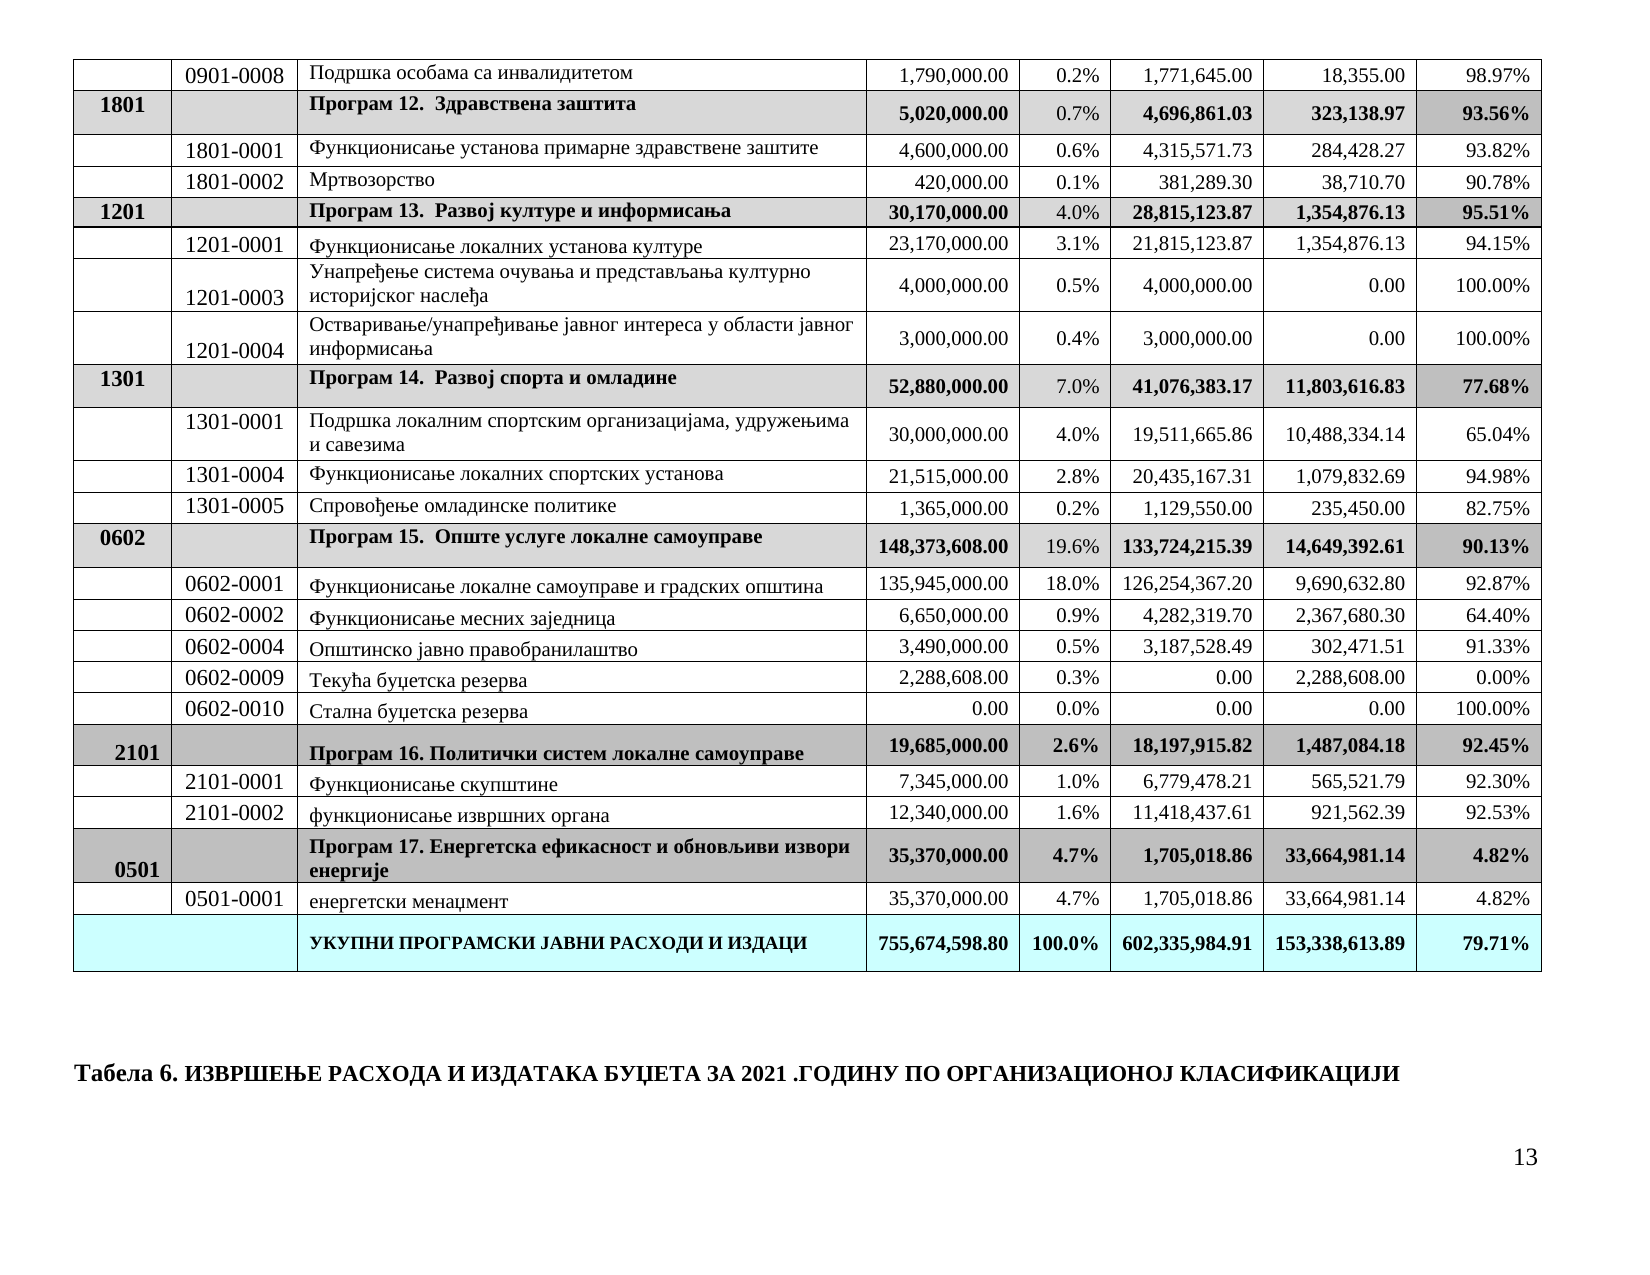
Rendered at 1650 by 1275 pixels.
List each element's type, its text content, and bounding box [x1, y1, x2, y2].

table_cell 4.82% [1417, 829, 1541, 882]
table_cell [74, 797, 171, 827]
table_cell Програм 15. Опште услуге локалне самоуправе [298, 524, 866, 567]
table_cell 92.53% [1417, 797, 1541, 827]
table_cell 4,696,861.03 [1111, 91, 1263, 134]
table_cell 6,650,000.00 [867, 600, 1019, 630]
table_cell 90.13% [1417, 524, 1541, 567]
table_cell 18,197,915.82 [1111, 725, 1263, 765]
table_cell 1301-0001 [172, 408, 297, 460]
table_cell 2,367,680.30 [1264, 600, 1416, 630]
table_cell [172, 198, 297, 226]
table_cell 19,685,000.00 [867, 725, 1019, 765]
table_cell 20,435,167.31 [1111, 461, 1263, 492]
table_cell 0602-0004 [172, 631, 297, 661]
table_cell 30,000,000.00 [867, 408, 1019, 460]
table_cell 92.87% [1417, 568, 1541, 598]
table_cell 100.0% [1020, 915, 1110, 971]
table_cell 94.15% [1417, 228, 1541, 258]
table_cell 3,490,000.00 [867, 631, 1019, 661]
table_cell [74, 461, 171, 492]
table_cell [74, 766, 171, 796]
table_cell 0.1% [1020, 167, 1110, 197]
table_cell 100.00% [1417, 312, 1541, 364]
table_cell Функционисање месних заједница [298, 600, 866, 630]
table_cell 4,600,000.00 [867, 135, 1019, 166]
table_cell 3,187,528.49 [1111, 631, 1263, 661]
table_cell 21,815,123.87 [1111, 228, 1263, 258]
table_cell 4,315,571.73 [1111, 135, 1263, 166]
table_cell 4,282,319.70 [1111, 600, 1263, 630]
table_cell 133,724,215.39 [1111, 524, 1263, 567]
table_cell 4,000,000.00 [867, 259, 1019, 311]
table_cell 1,487,084.18 [1264, 725, 1416, 765]
table_cell 4.7% [1020, 829, 1110, 882]
table_cell 135,945,000.00 [867, 568, 1019, 598]
table_cell 755,674,598.80 [867, 915, 1019, 971]
table_cell [172, 524, 297, 567]
table_cell 323,138.97 [1264, 91, 1416, 134]
text Табела 6. ИЗВРШЕЊЕ РАСХОДА И ИЗДАТАКА БУЏЕТА ЗА 2021 .ГОДИНУ ПО ОРГАНИЗАЦИОНОЈ КЛАСИФИКАЦИЈИ [74, 1058, 1538, 1087]
table_cell Општинско јавно правобранилаштво [298, 631, 866, 661]
table_cell 3,000,000.00 [1111, 312, 1263, 364]
table_cell 35,370,000.00 [867, 883, 1019, 913]
table_cell 95.51% [1417, 198, 1541, 226]
table_cell 41,076,383.17 [1111, 365, 1263, 407]
table_cell 38,710.70 [1264, 167, 1416, 197]
table_cell [74, 167, 171, 197]
table_cell 1,705,018.86 [1111, 883, 1263, 913]
table_cell 90.78% [1417, 167, 1541, 197]
table_cell функционисање извршних органа [298, 797, 866, 827]
table_cell [74, 408, 171, 460]
table_cell 1301-0004 [172, 461, 297, 492]
table_cell Подршка локалним спортским организацијама, удружењима и савезима [298, 408, 866, 460]
table_cell 302,471.51 [1264, 631, 1416, 661]
table_cell Стална буџетска резерва [298, 693, 866, 723]
table_cell 0.00 [867, 693, 1019, 723]
table_cell Програм 16. Политички систем локалне самоуправе [298, 725, 866, 765]
table_cell 0602-0009 [172, 662, 297, 692]
table_cell 91.33% [1417, 631, 1541, 661]
table_cell 4.0% [1020, 198, 1110, 226]
table_cell 921,562.39 [1264, 797, 1416, 827]
table_cell 0602-0001 [172, 568, 297, 598]
table_cell 4,000,000.00 [1111, 259, 1263, 311]
table_cell Функционисање локалне самоуправе и градских општина [298, 568, 866, 598]
table_cell 0501-0001 [172, 883, 297, 913]
table_cell Програм 12. Здравствена заштита [298, 91, 866, 134]
table_cell 1201 [74, 198, 171, 226]
table_cell 33,664,981.14 [1264, 883, 1416, 913]
table_cell 94.98% [1417, 461, 1541, 492]
table_cell 1,354,876.13 [1264, 198, 1416, 226]
table_cell [74, 600, 171, 630]
table_cell 4.0% [1020, 408, 1110, 460]
table_cell [74, 228, 171, 258]
table_cell [172, 829, 297, 882]
table_cell 0.00 [1264, 693, 1416, 723]
table_cell 98.97% [1417, 60, 1541, 90]
table_cell 2.6% [1020, 725, 1110, 765]
table_cell 235,450.00 [1264, 493, 1416, 523]
table_cell Спровођење омладинске политике [298, 493, 866, 523]
table_cell 1,705,018.86 [1111, 829, 1263, 882]
table_cell [74, 135, 171, 166]
table_cell 420,000.00 [867, 167, 1019, 197]
table_cell 52,880,000.00 [867, 365, 1019, 407]
table_cell 1,771,645.00 [1111, 60, 1263, 90]
table_cell Унапређење система очувања и представљања културно историјског наслеђа [298, 259, 866, 311]
table_cell Програм 13. Развој културе и информисања [298, 198, 866, 226]
table_cell 4.7% [1020, 883, 1110, 913]
table_cell 0602-0010 [172, 693, 297, 723]
table_cell 6,779,478.21 [1111, 766, 1263, 796]
table_cell Подршка особама са инвалидитетом [298, 60, 866, 90]
table_cell 0901-0008 [172, 60, 297, 90]
table_cell 1301 [74, 365, 171, 407]
table_cell 2101-0001 [172, 766, 297, 796]
table_cell 0.5% [1020, 259, 1110, 311]
table_cell 65.04% [1417, 408, 1541, 460]
table_cell 0.5% [1020, 631, 1110, 661]
table_cell 0.00 [1264, 312, 1416, 364]
table_cell 1301-0005 [172, 493, 297, 523]
table_cell 0.3% [1020, 662, 1110, 692]
table_cell 2,288,608.00 [1264, 662, 1416, 692]
table_cell 100.00% [1417, 693, 1541, 723]
table_cell 1201-0001 [172, 228, 297, 258]
table_cell 7.0% [1020, 365, 1110, 407]
table_cell 0.2% [1020, 60, 1110, 90]
table_cell 2,288,608.00 [867, 662, 1019, 692]
table_cell 21,515,000.00 [867, 461, 1019, 492]
table_cell 1.0% [1020, 766, 1110, 796]
table_cell Програм 17. Енергетска ефикасност и обновљиви извори енергије [298, 829, 866, 882]
table_cell 12,340,000.00 [867, 797, 1019, 827]
table_cell 1,129,550.00 [1111, 493, 1263, 523]
table_cell 1,354,876.13 [1264, 228, 1416, 258]
table_cell 0.00 [1111, 662, 1263, 692]
table_cell 77.68% [1417, 365, 1541, 407]
table_cell 11,418,437.61 [1111, 797, 1263, 827]
table_cell 2101 [74, 725, 171, 765]
table_cell [74, 662, 171, 692]
table_cell 92.45% [1417, 725, 1541, 765]
table_cell 28,815,123.87 [1111, 198, 1263, 226]
table_cell 0.0% [1020, 693, 1110, 723]
table_cell 33,664,981.14 [1264, 829, 1416, 882]
table_cell 19.6% [1020, 524, 1110, 567]
table_cell 0.4% [1020, 312, 1110, 364]
table_cell 0602-0002 [172, 600, 297, 630]
table_cell 0501 [74, 829, 171, 882]
table_cell [74, 493, 171, 523]
table_cell 153,338,613.89 [1264, 915, 1416, 971]
table_cell 1801 [74, 91, 171, 134]
table_cell 11,803,616.83 [1264, 365, 1416, 407]
table_cell [74, 312, 171, 364]
table_cell 23,170,000.00 [867, 228, 1019, 258]
table_cell [172, 365, 297, 407]
table_cell 0.00 [1264, 259, 1416, 311]
table_cell 92.30% [1417, 766, 1541, 796]
table_cell 10,488,334.14 [1264, 408, 1416, 460]
table_cell 0.2% [1020, 493, 1110, 523]
table_cell 602,335,984.91 [1111, 915, 1263, 971]
table_cell 1201-0004 [172, 312, 297, 364]
table_cell 35,370,000.00 [867, 829, 1019, 882]
table_cell 79.71% [1417, 915, 1541, 971]
table_cell 1,365,000.00 [867, 493, 1019, 523]
table_cell 1.6% [1020, 797, 1110, 827]
table_cell 1201-0003 [172, 259, 297, 311]
table_cell Функционисање скупштине [298, 766, 866, 796]
table_cell 2.8% [1020, 461, 1110, 492]
table_cell [74, 60, 171, 90]
table_cell 284,428.27 [1264, 135, 1416, 166]
table_cell 100.00% [1417, 259, 1541, 311]
table_cell 82.75% [1417, 493, 1541, 523]
table_cell 5,020,000.00 [867, 91, 1019, 134]
table_cell енергетски менаџмент [298, 883, 866, 913]
table_cell [74, 631, 171, 661]
table_cell 4.82% [1417, 883, 1541, 913]
table_cell Текућа буџетска резерва [298, 662, 866, 692]
table_cell 565,521.79 [1264, 766, 1416, 796]
table_cell 2101-0002 [172, 797, 297, 827]
table_cell 1801-0001 [172, 135, 297, 166]
table_cell 7,345,000.00 [867, 766, 1019, 796]
table_cell 19,511,665.86 [1111, 408, 1263, 460]
table_cell 14,649,392.61 [1264, 524, 1416, 567]
table_cell УКУПНИ ПРОГРАМСКИ ЈАВНИ РАСХОДИ И ИЗДАЦИ [298, 915, 866, 971]
table_cell 3.1% [1020, 228, 1110, 258]
table_cell 3,000,000.00 [867, 312, 1019, 364]
table_cell 0.9% [1020, 600, 1110, 630]
table_cell 1,790,000.00 [867, 60, 1019, 90]
table_cell Функционисање локалних установа културе [298, 228, 866, 258]
table_cell 1801-0002 [172, 167, 297, 197]
table_cell Функционисање установа примарне здравствене заштите [298, 135, 866, 166]
table_cell 0602 [74, 524, 171, 567]
table_cell 93.56% [1417, 91, 1541, 134]
table_cell 18,355.00 [1264, 60, 1416, 90]
table_cell [172, 91, 297, 134]
table_cell Функционисање локалних спортских установа [298, 461, 866, 492]
table_cell [74, 883, 171, 913]
table_cell Мртвозорство [298, 167, 866, 197]
table_cell 0.00% [1417, 662, 1541, 692]
table_cell [172, 725, 297, 765]
table_cell [74, 915, 297, 971]
table_cell 126,254,367.20 [1111, 568, 1263, 598]
table_cell 9,690,632.80 [1264, 568, 1416, 598]
table_cell 18.0% [1020, 568, 1110, 598]
table_cell [74, 693, 171, 723]
table_cell [74, 259, 171, 311]
table_cell 0.00 [1111, 693, 1263, 723]
table_cell Програм 14. Развој спорта и омладине [298, 365, 866, 407]
table_cell 30,170,000.00 [867, 198, 1019, 226]
table_cell 381,289.30 [1111, 167, 1263, 197]
table_cell 1,079,832.69 [1264, 461, 1416, 492]
table_cell 64.40% [1417, 600, 1541, 630]
table_cell 93.82% [1417, 135, 1541, 166]
table_cell 0.7% [1020, 91, 1110, 134]
table_cell Остваривање/унапређивање јавног интереса у области јавног информисања [298, 312, 866, 364]
table_cell 148,373,608.00 [867, 524, 1019, 567]
table_cell 0.6% [1020, 135, 1110, 166]
table_cell [74, 568, 171, 598]
